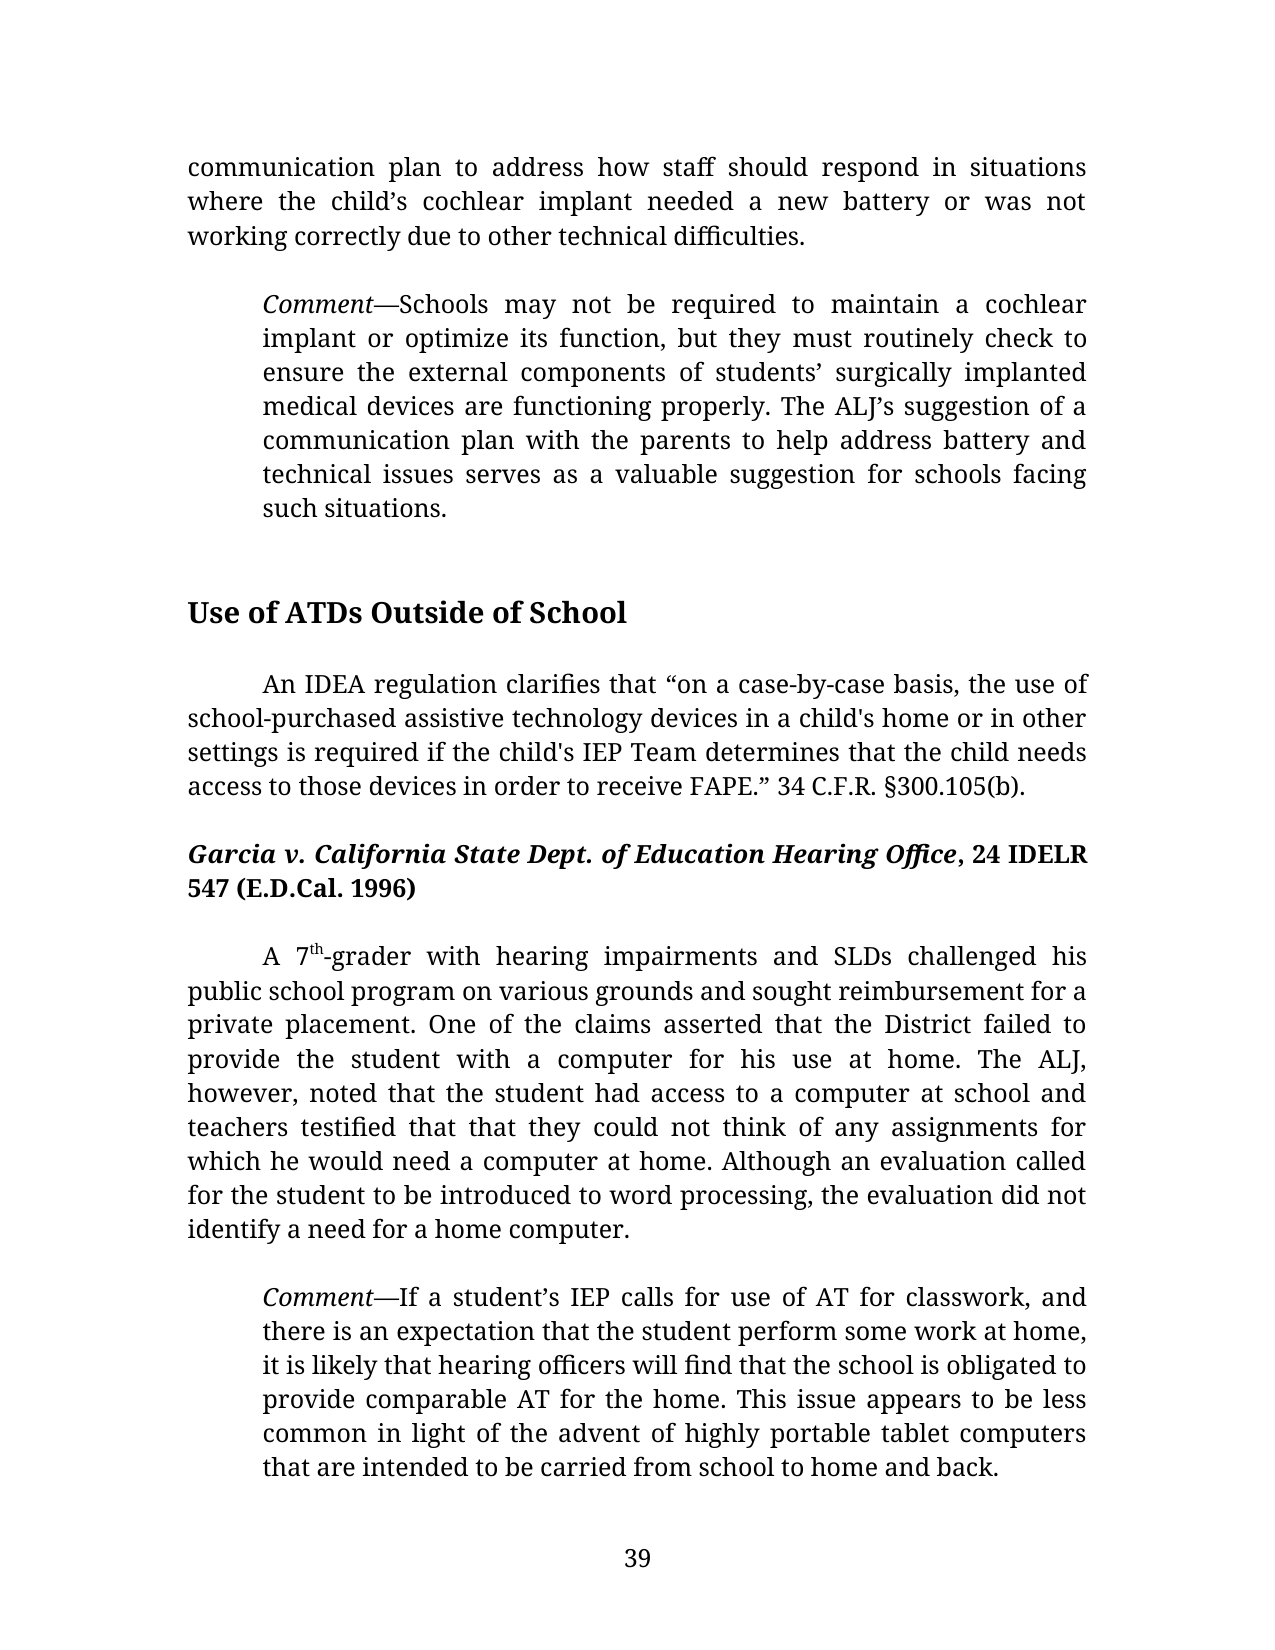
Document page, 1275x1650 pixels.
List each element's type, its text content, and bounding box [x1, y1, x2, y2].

text Comment—If a student’s IEP calls for use of AT for classwork, and there is an expectation that the student perform some work at home, it is likely that hearing officers will find that the school is obligated to provide comparable AT for the home. This issue appears to be less common in light of the advent of highly portable tablet computers that are intended to be carried from school to home and back. [262, 1280, 1087, 1484]
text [187, 150, 1087, 252]
text Comment—Schools may not be required to maintain a cochlear implant or optimize its function, but they must routinely check to ensure the external components of students’ surgically implanted medical devices are functioning properly. The ALJ’s suggestion of a communication plan with the parents to help address battery and technical issues serves as a valuable suggestion for schools facing such situations. [262, 286, 1087, 525]
text An IDEA regulation clarifies that “on a case-by-case basis, the use of school-purchased assistive technology devices in a child's home or in other settings is required if the child's IEP Team determines that the child needs access to those devices in order to receive FAPE.” 34 C.F.R. §300.105(b). [187, 667, 1087, 803]
text Use of ATDs Outside of School [187, 593, 1087, 632]
text A 7th-grader with hearing impairments and SLDs challenged his public school program on various grounds and sought reimbursement for a private placement. One of the claims asserted that the District failed to provide the student with a computer for his use at home. The ALJ, however, noted that the student had access to a computer at school and teachers testified that that they could not think of any assignments for which he would need a computer at home. Although an evaluation called for the student to be introduced to word processing, the evaluation did not identify a need for a home computer. [187, 939, 1087, 1246]
text Garcia v. California State Dept. of Education Hearing Office, 24 IDELR 547 (E.D.Cal. 1996) [187, 837, 1087, 905]
